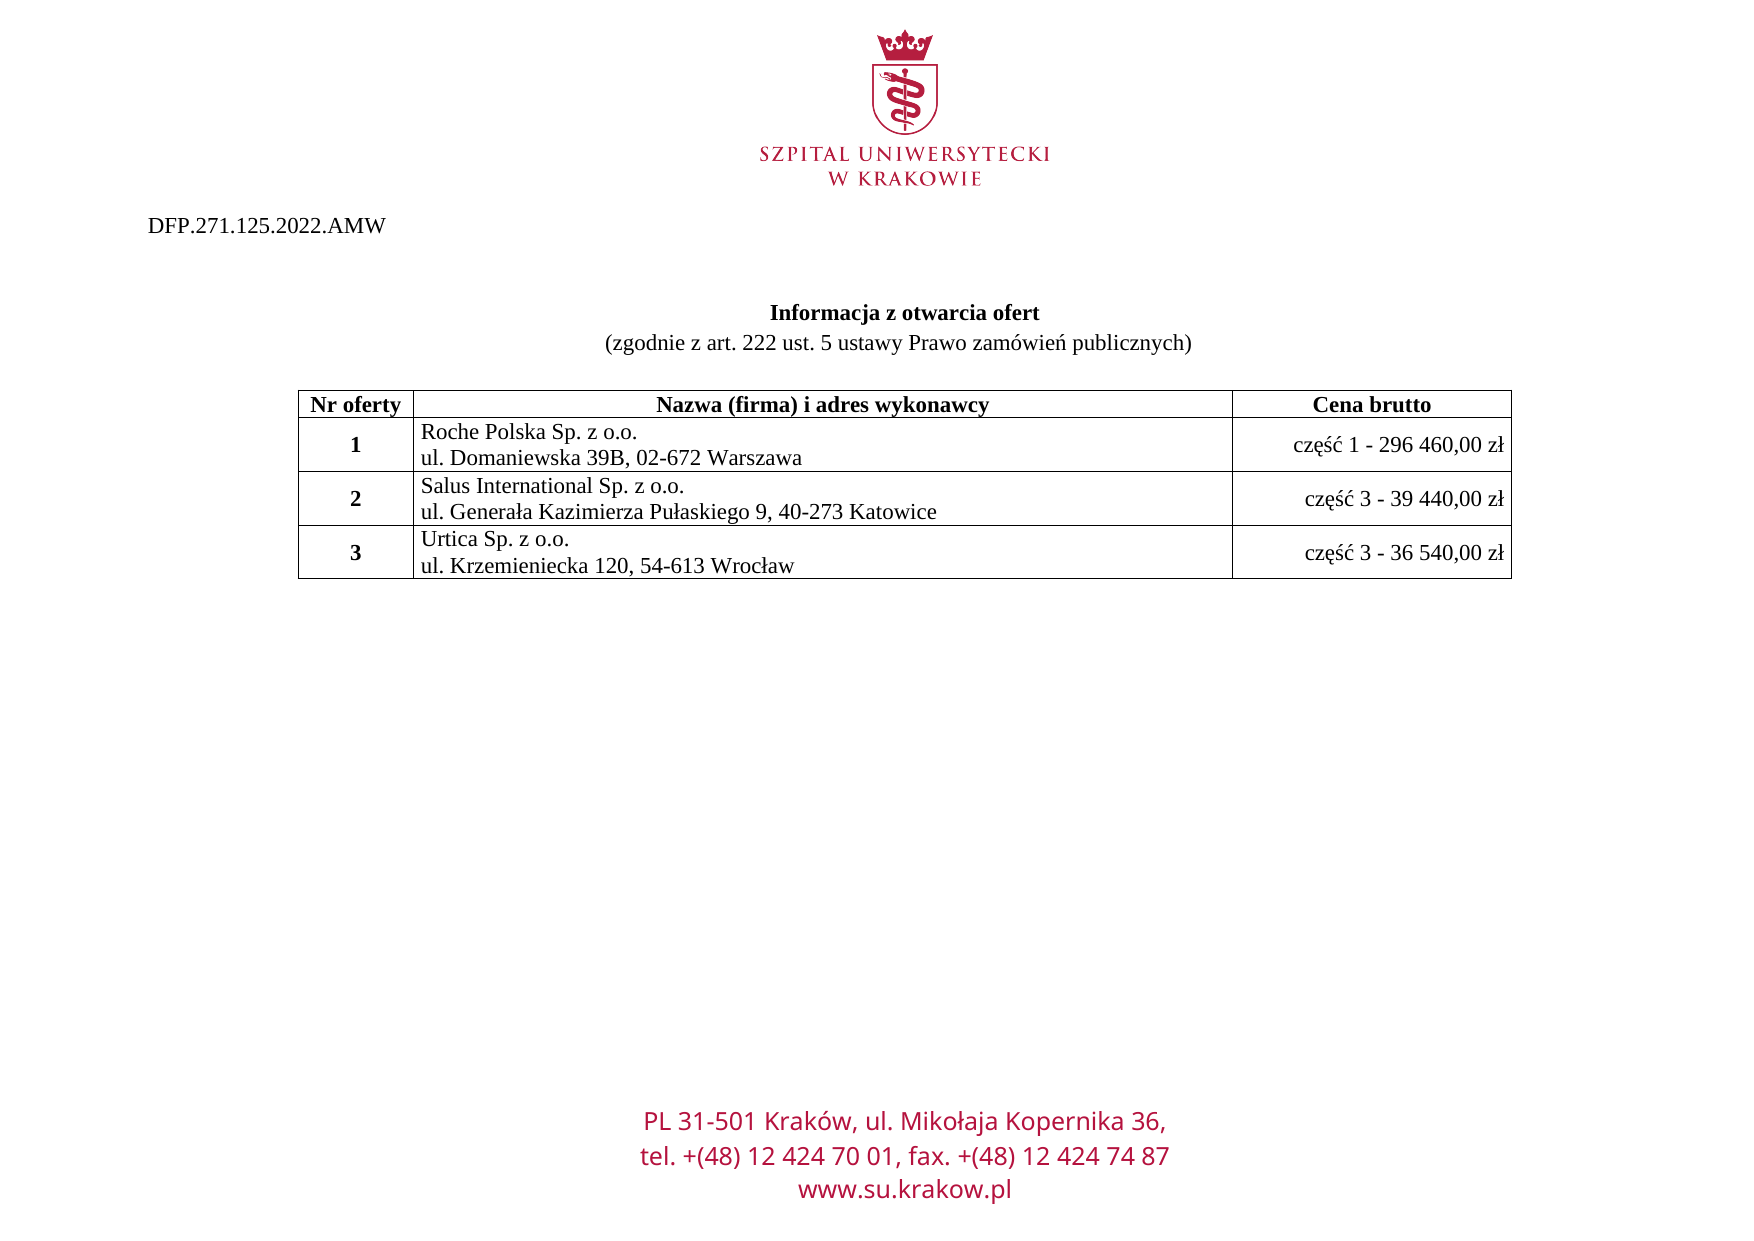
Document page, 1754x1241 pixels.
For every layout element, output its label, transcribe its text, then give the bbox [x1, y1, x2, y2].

table_cell część 1 - 296 460,00 zł [1233, 418, 1511, 471]
table_cell część 3 - 39 440,00 zł [1233, 472, 1511, 524]
table_cell część 3 - 36 540,00 zł [1233, 526, 1511, 578]
table_header Nazwa (firma) i adres wykonawcy [414, 391, 1232, 417]
table_cell 3 [299, 526, 413, 578]
text (zgodnie z art. 222 ust. 5 ustawy Prawo zamówień publicznych) [148, 329, 1662, 356]
table_header Nr oferty [299, 391, 413, 417]
table_header Cena brutto [1233, 391, 1511, 417]
picture [760, 29, 1050, 186]
text Informacja z otwarcia ofert [148, 299, 1662, 325]
text DFP.271.125.2022.AMW [148, 212, 1662, 238]
table_cell 2 [299, 472, 413, 524]
table_cell 1 [299, 418, 413, 471]
table_cell Roche Polska Sp. z o.o. ul. Domaniewska 39B, 02-672 Warszawa [414, 418, 1232, 471]
table_cell Urtica Sp. z o.o. ul. Krzemieniecka 120, 54-613 Wrocław [414, 526, 1232, 578]
table_cell Salus International Sp. z o.o. ul. Generała Kazimierza Pułaskiego 9, 40-273 Katowice [414, 472, 1232, 524]
